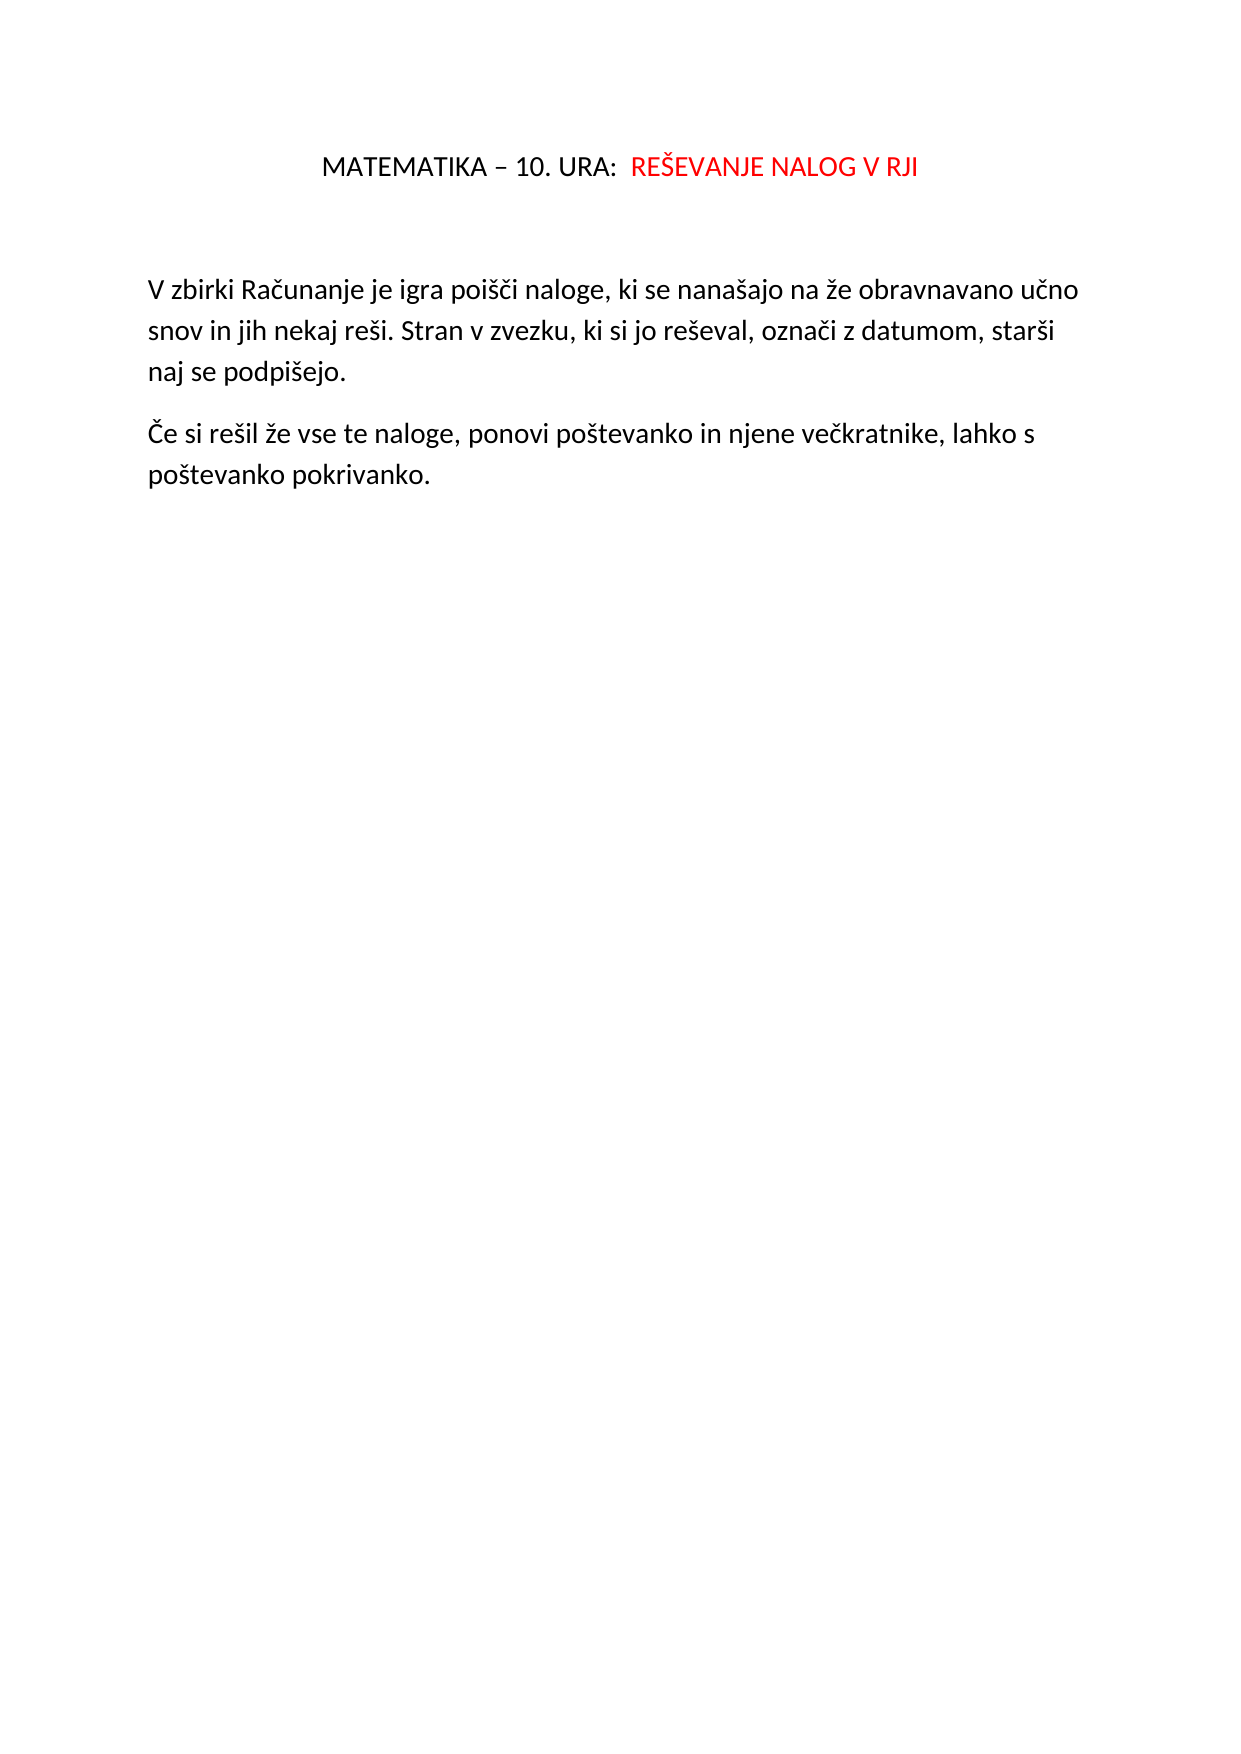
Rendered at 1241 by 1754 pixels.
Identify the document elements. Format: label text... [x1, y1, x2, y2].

text Če si rešil že vse te naloge, ponovi poštevanko in njene večkratnike, lahko s poštevanko pokrivanko. [148, 415, 1093, 491]
text V zbirki Računanje je igra poišči naloge, ki se nanašajo na že obravnavano učno snov in jih nekaj reši. Stran v zvezku, ki si jo reševal, označi z datumom, starši naj se podpišejo. [148, 271, 1093, 389]
text MATEMATIKA – 10. URA: REŠEVANJE NALOG V RJI [148, 148, 1093, 183]
